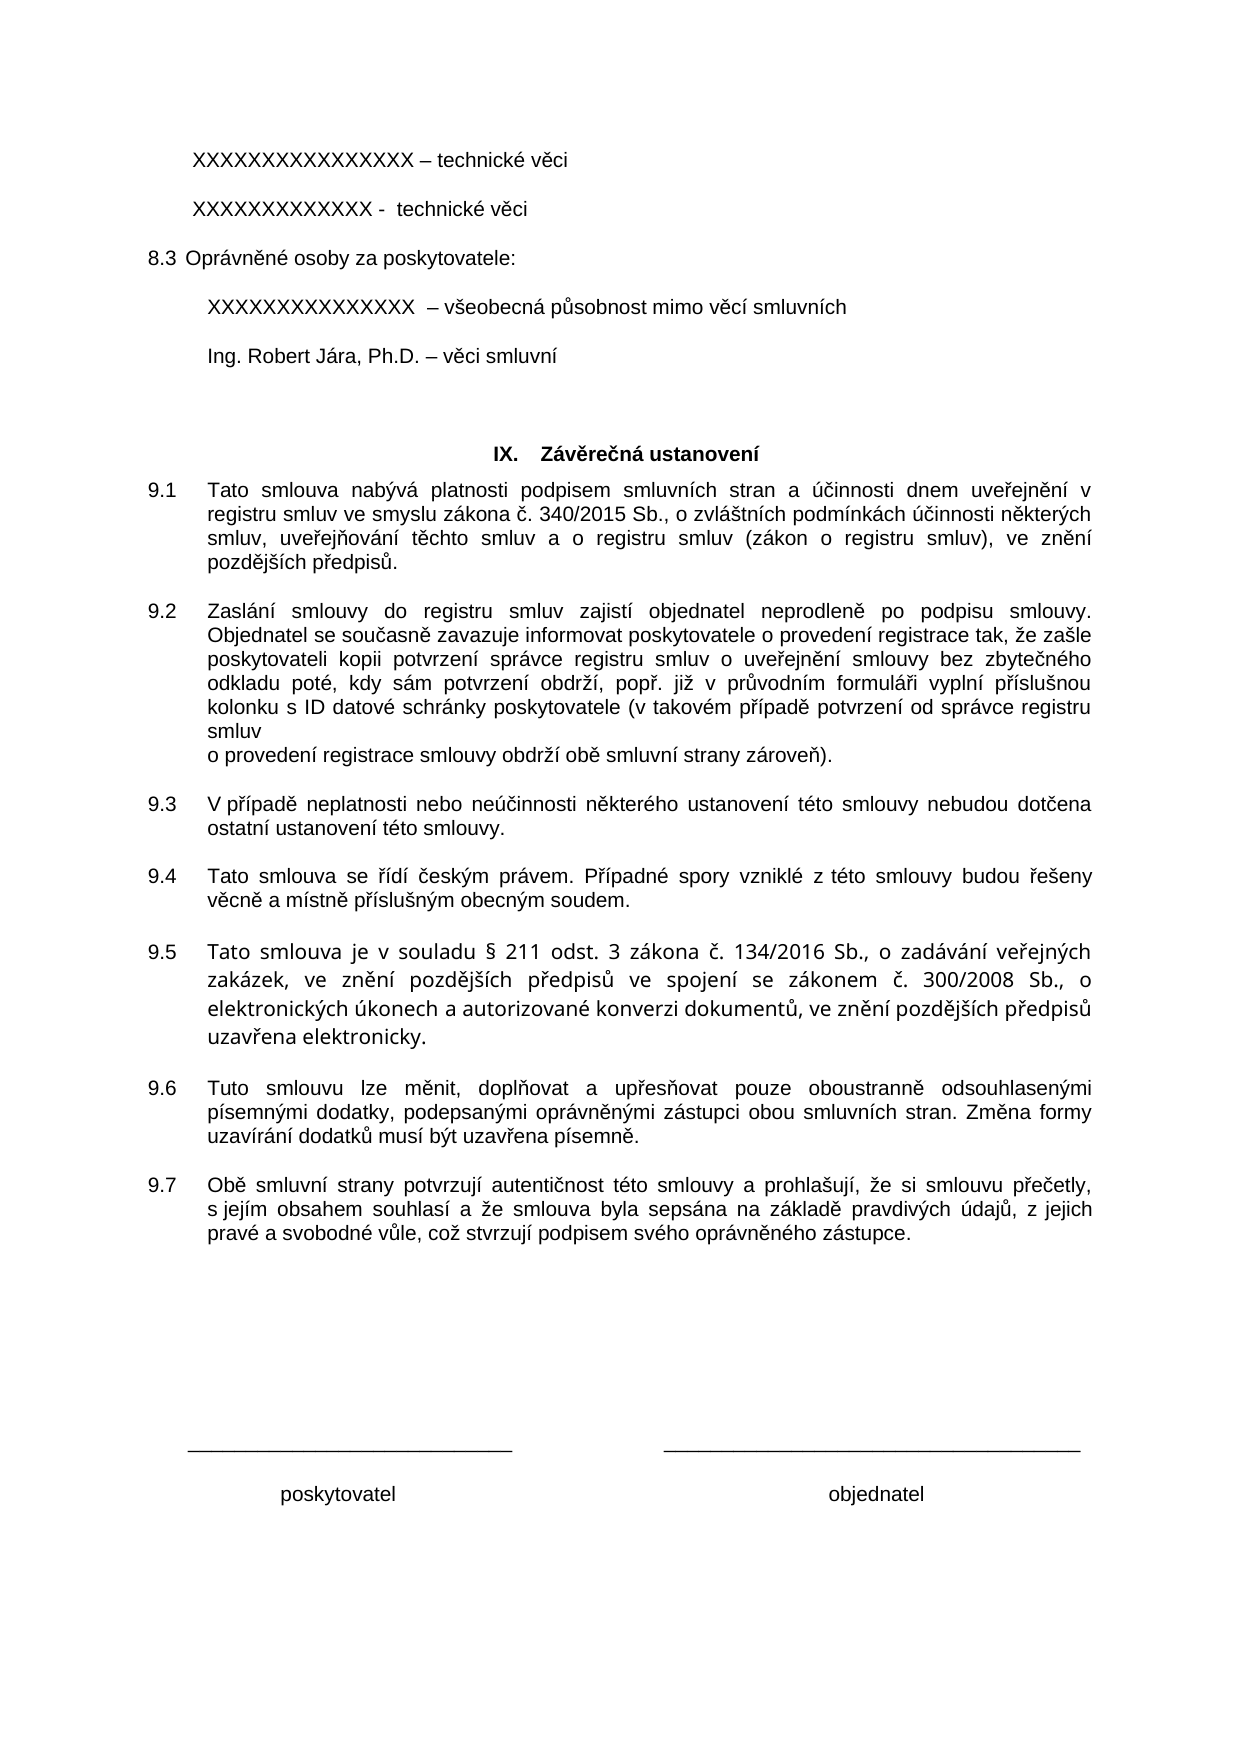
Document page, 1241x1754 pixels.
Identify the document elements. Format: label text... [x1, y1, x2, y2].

text XXXXXXXXXXXXXXXX – technické věci [192, 148, 1093, 172]
text XXXXXXXXXXXXXXX – všeobecná působnost mimo věcí smluvních [207, 294, 1093, 318]
subtitle Závěrečná ustanovení [185, 441, 1093, 465]
list Obě smluvní strany potvrzují autentičnost této smlouvy a prohlašují, že si smlouvu přečetly, s jejím obsahem souhlasí a že smlouva byla sepsána na základě pravdivých údajů, z jejich pravé a svobodné vůle, což stvrzují podpisem svého oprávněného zástupce. [148, 1173, 1093, 1245]
list Zaslání smlouvy do registru smluv zajistí objednatel neprodleně po podpisu smlouvy. Objednatel se současně zavazuje informovat poskytovatele o provedení registrace tak, že zašle poskytovateli kopii potvrzení správce registru smluv o uveřejnění smlouvy bez zbytečného odkladu poté, kdy sám potvrzení obdrží, popř. již v průvodním formuláři vyplní příslušnou kolonku s ID datové schránky poskytovatele (v takovém případě potvrzení od správce registru smluv o provedení registrace smlouvy obdrží obě smluvní strany zároveň). [148, 599, 1093, 766]
list Tato smlouva se řídí českým právem. Případné spory vzniklé z této smlouvy budou řešeny věcně a místně příslušným obecným soudem. [148, 864, 1093, 912]
list Tato smlouva je v souladu § 211 odst. 3 zákona č. 134/2016 Sb., o zadávání veřejných zakázek, ve znění pozdějších předpisů ve spojení se zákonem č. 300/2008 Sb., o elektronických úkonech a autorizované konverzi dokumentů, ve znění pozdějších předpisů uzavřena elektronicky. [148, 937, 1093, 1051]
text Ing. Robert Jára, Ph.D. – věci smluvní [207, 343, 1093, 367]
list V případě neplatnosti nebo neúčinnosti některého ustanovení této smlouvy nebudou dotčena ostatní ustanovení této smlouvy. [148, 791, 1093, 839]
text ____________________________ ____________________________________ [148, 1429, 1093, 1453]
text XXXXXXXXXXXXX - technické věci [192, 197, 1093, 221]
list Tuto smlouvu lze měnit, doplňovat a upřesňovat pouze oboustranně odsouhlasenými písemnými dodatky, podepsanými oprávněnými zástupci obou smluvních stran. Změna formy uzavírání dodatků musí být uzavřena písemně. [148, 1076, 1093, 1148]
text poskytovatel objednatel [148, 1482, 1093, 1506]
list Oprávněné osoby za poskytovatele: [148, 246, 1093, 269]
list Tato smlouva nabývá platnosti podpisem smluvních stran a účinnosti dnem uveřejnění v registru smluv ve smyslu zákona č. 340/2015 Sb., o zvláštních podmínkách účinnosti některých smluv, uveřejňování těchto smluv a o registru smluv (zákon o registru smluv), ve znění pozdějších předpisů. [148, 478, 1093, 574]
